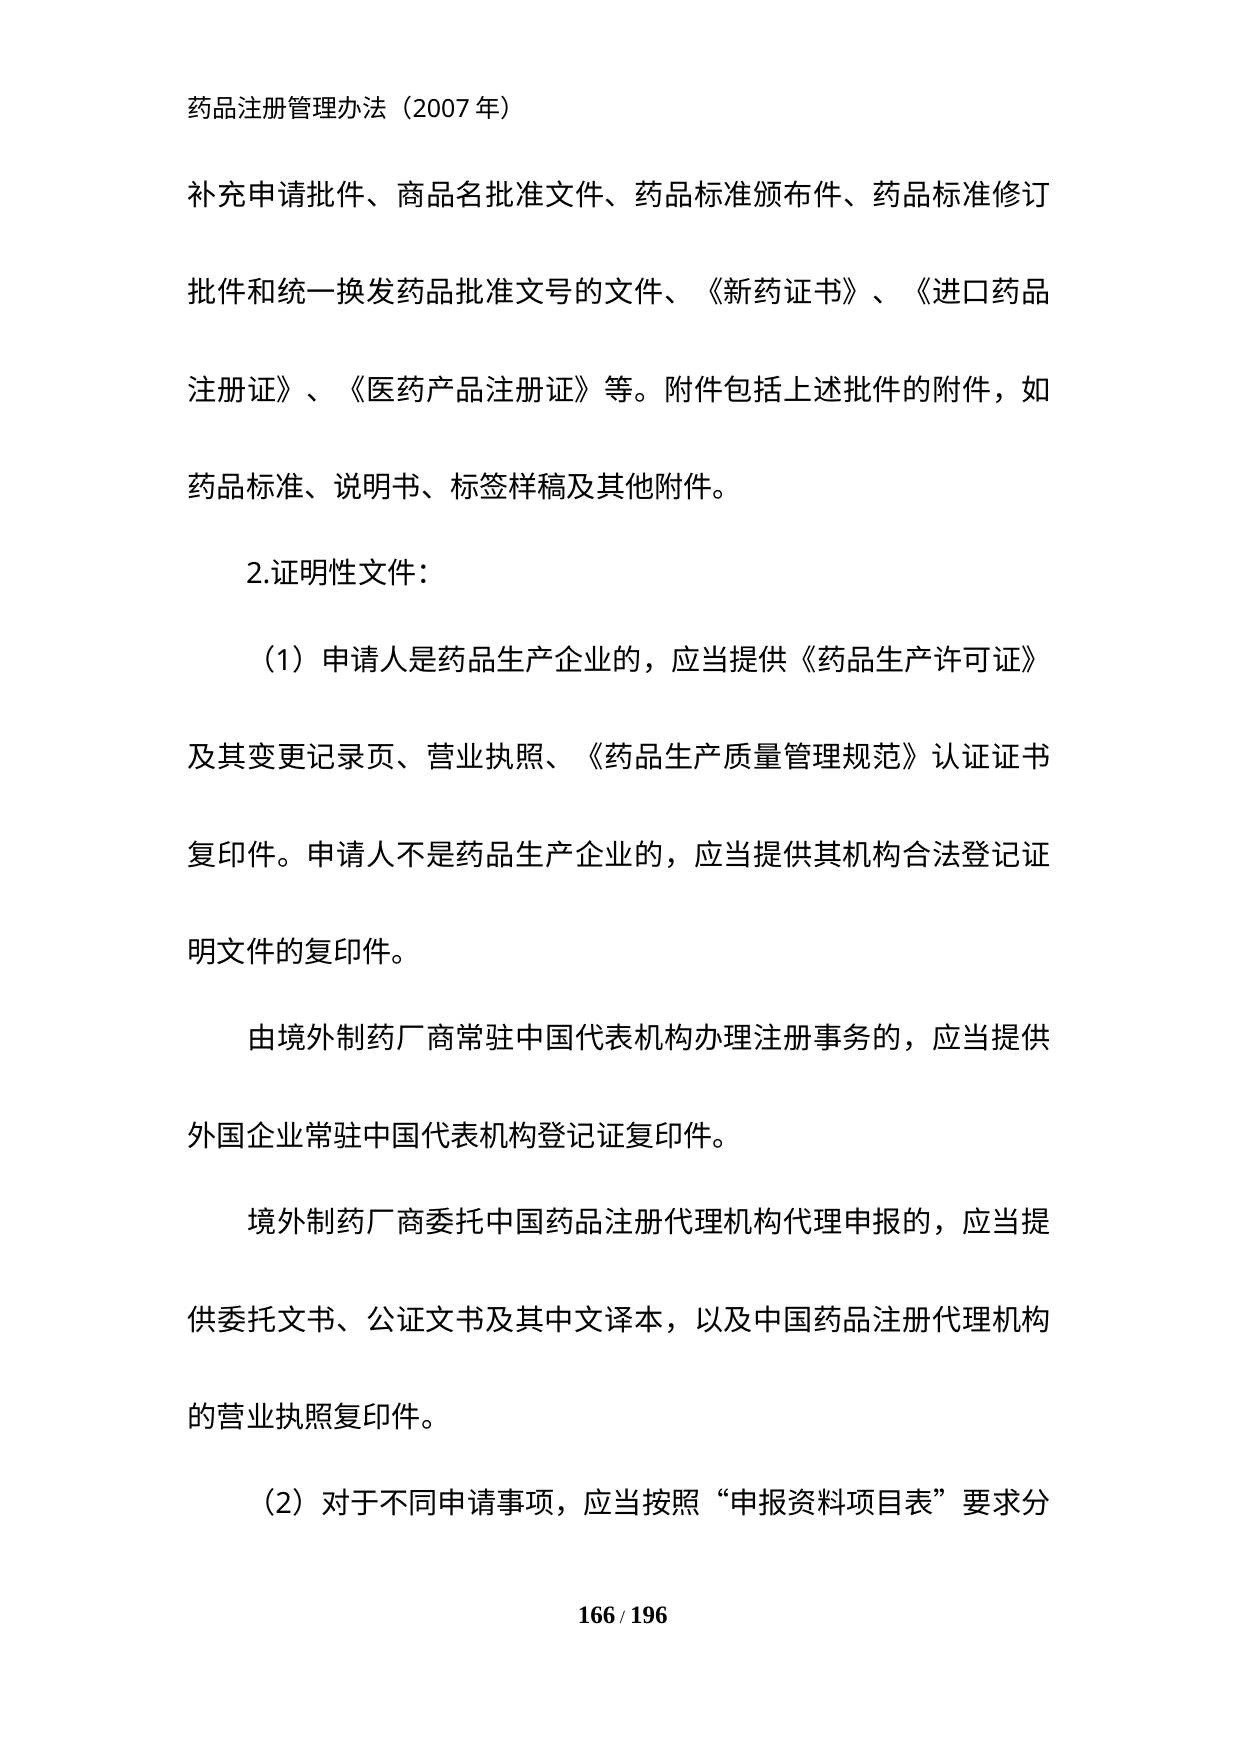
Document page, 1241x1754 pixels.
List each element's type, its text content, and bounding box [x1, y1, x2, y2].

text （1）申请人是药品生产企业的，应当提供《药品生产许可证》及其变更记录页、营业执照、《药品生产质量管理规范》认证证书复印件。申请人不是药品生产企业的，应当提供其机构合法登记证明文件的复印件。 [187, 625, 1053, 982]
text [187, 160, 1053, 518]
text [187, 1468, 1053, 1533]
text 2.证明性文件： [187, 539, 1053, 604]
text 境外制药厂商委托中国药品注册代理机构代理申报的，应当提供委托文书、公证文书及其中文译本，以及中国药品注册代理机构的营业执照复印件。 [187, 1187, 1053, 1447]
text 由境外制药厂商常驻中国代表机构办理注册事务的，应当提供外国企业常驻中国代表机构登记证复印件。 [187, 1003, 1053, 1166]
